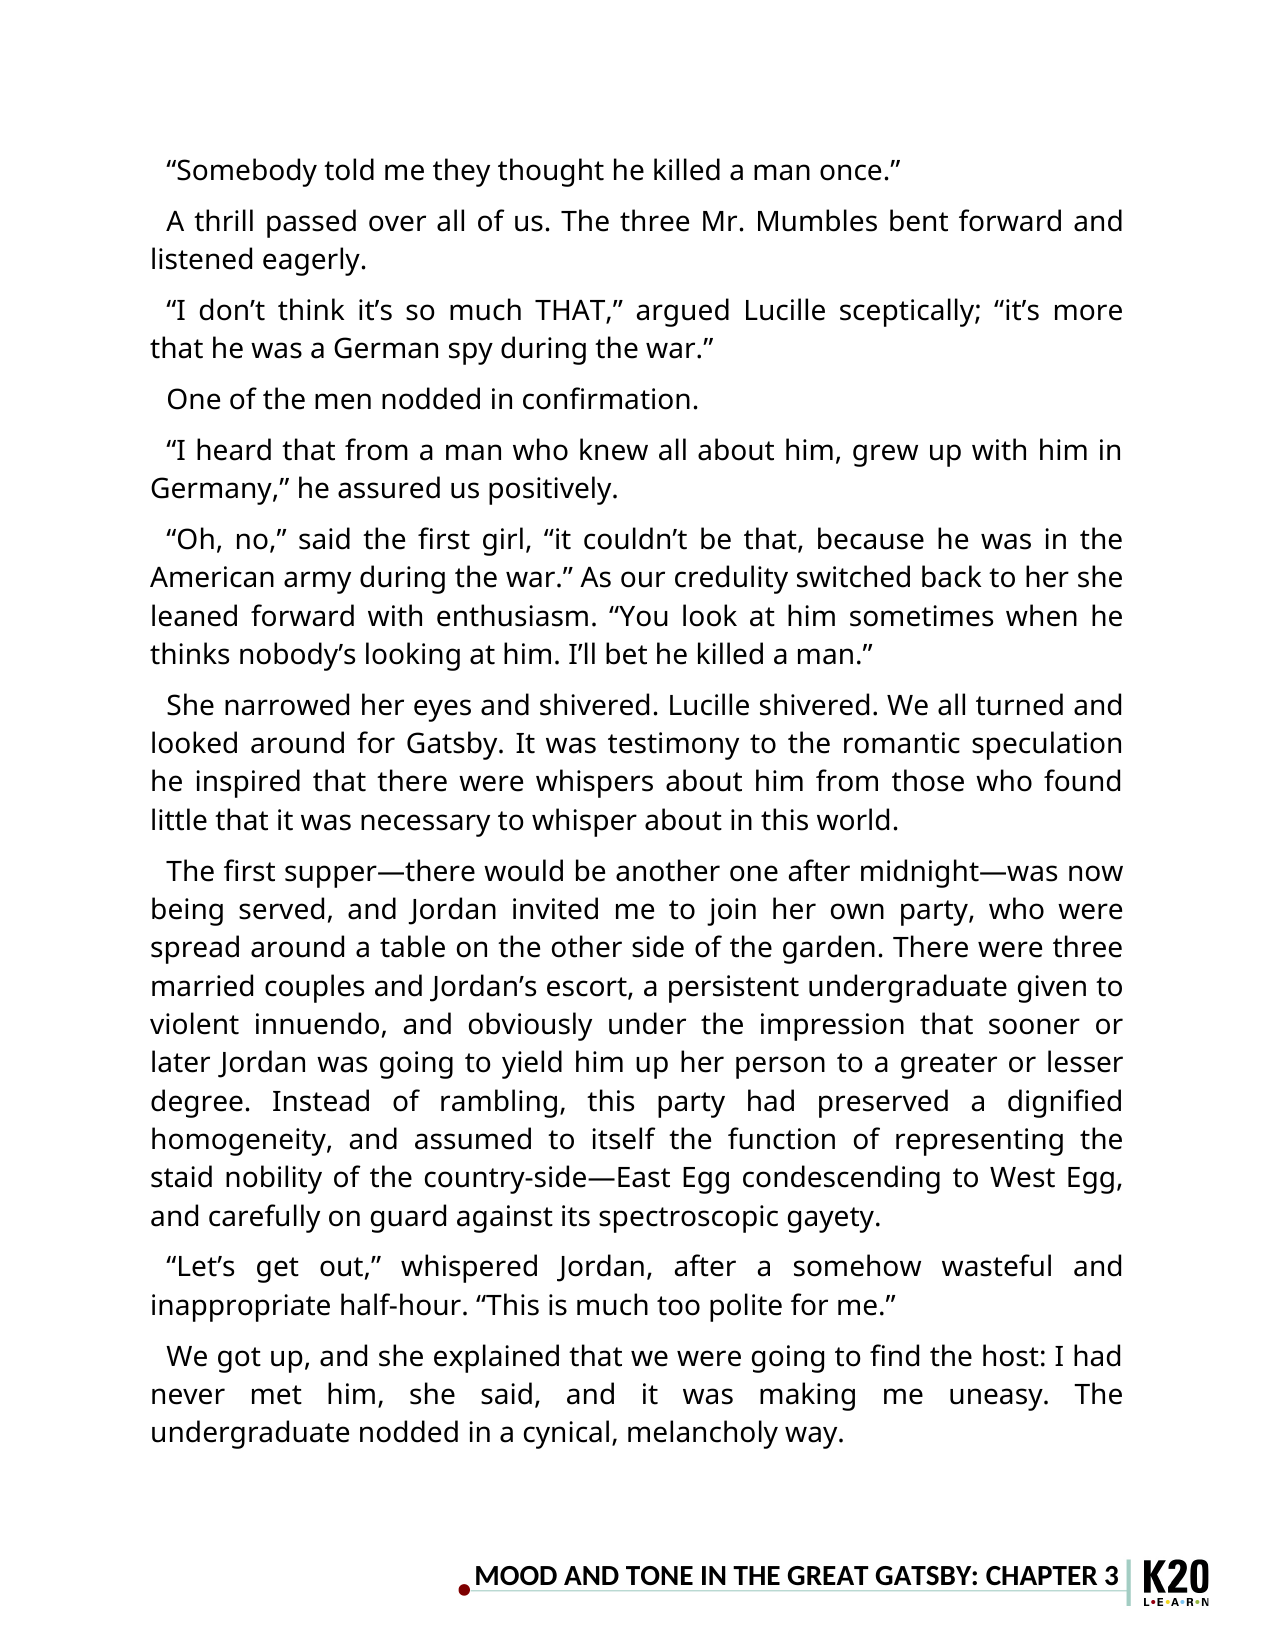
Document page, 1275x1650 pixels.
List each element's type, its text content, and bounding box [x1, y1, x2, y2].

picture [458, 1556, 1209, 1609]
text “I heard that from a man who knew all about him, grew up with him in Germany,” he assured us positively. [150, 430, 1125, 507]
text “Let’s get out,” whispered Jordan, after a somehow wasteful and inappropriate half-hour. “This is much too polite for me.” [150, 1247, 1125, 1323]
text One of the men nodded in confirmation. [150, 379, 1125, 417]
text She narrowed her eyes and shivered. Lucille shivered. We all turned and looked around for Gatsby. It was testimony to the romantic speculation he inspired that there were whispers about him from those who found little that it was necessary to whisper about in this world. [150, 685, 1125, 838]
text “Somebody told me they thought he killed a man once.” [150, 150, 1125, 188]
text “I don’t think it’s so much THAT,” argued Lucille sceptically; “it’s more that he was a German spy during the war.” [150, 290, 1125, 367]
text A thrill passed over all of us. The three Mr. Mumbles bent forward and listened eagerly. [150, 201, 1125, 277]
text “Oh, no,” said the first girl, “it couldn’t be that, because he was in the American army during the war.” As our credulity switched back to her she leaned forward with enthusiasm. “You look at him sometimes when he thinks nobody’s looking at him. I’ll bet he killed a man.” [150, 519, 1125, 672]
text We got up, and she explained that we were going to find the host: I had never met him, she said, and it was making me uneasy. The undergraduate nodded in a cynical, melancholy way. [150, 1336, 1125, 1451]
text The first supper—there would be another one after midnight—was now being served, and Jordan invited me to join her own party, who were spread around a table on the other side of the garden. There were three married couples and Jordan’s escort, a persistent undergraduate given to violent innuendo, and obviously under the impression that sooner or later Jordan was going to yield him up her person to a greater or lesser degree. Instead of rambling, this party had preserved a dignified homogeneity, and assumed to itself the function of representing the staid nobility of the country-side—East Egg condescending to West Egg, and carefully on guard against its spectroscopic gayety. [150, 851, 1125, 1234]
